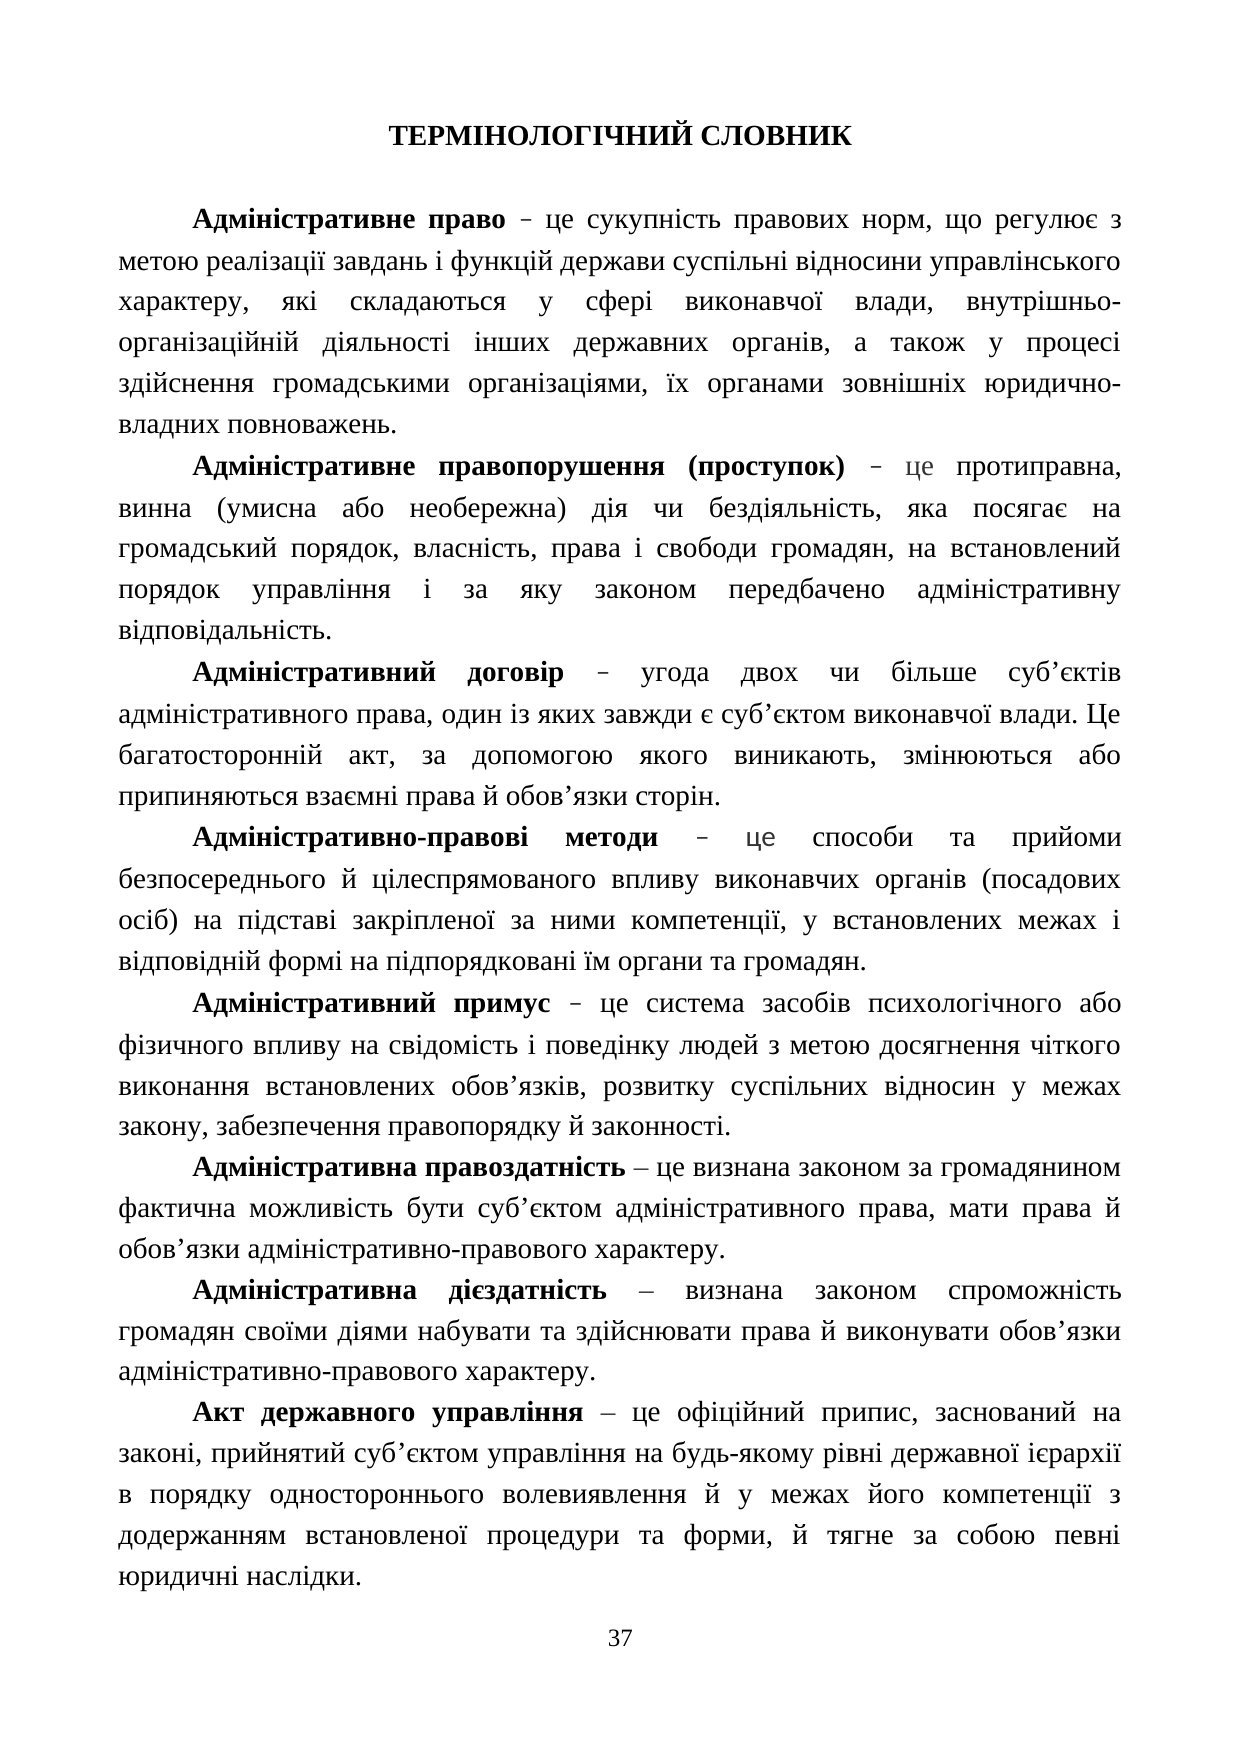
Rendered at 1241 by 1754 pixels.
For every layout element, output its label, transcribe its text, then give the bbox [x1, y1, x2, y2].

text Адміністративне правопорушення (проступок) – це протиправна, винна (умисна або необережна) дія чи бездіяльність, яка посягає на громадський порядок, власність, права і свободи громадян, на встановлений порядок управління і за яку законом передбачено адміністративну відповідальність. [118, 447, 1122, 490]
text Адміністративний договір – угода двох чи більше суб’єктів адміністративного права, один із яких завжди є суб’єктом виконавчої влади. Це багатосторонній акт, за допомогою якого виникають, змінюються або припиняються взаємні права й обов’язки сторін. [118, 653, 1122, 811]
text Адміністративне правопорушення (проступок) – це протиправна, винна (умисна або необережна) дія чи бездіяльність, яка посягає на громадський порядок, власність, права і свободи громадян, на встановлений порядок управління і за яку законом передбачено адміністративну відповідальність. [118, 605, 1122, 646]
text ТЕРМІНОЛОГІЧНИЙ СЛОВНИК [118, 118, 1122, 152]
text Адміністративно-правові методи – це способи та прийоми безпосереднього й цілеспрямованого впливу виконавчих органів (посадових осіб) на підставі закріпленої за ними компетенції, у встановлених межах і відповідній формі на підпорядковані їм органи та громадян. [118, 818, 1122, 977]
text Адміністративний примус – це система засобів психологічного або фізичного впливу на свідомість і поведінку людей з метою досягнення чіткого виконання встановлених обов’язків, розвитку суспільних відносин у межах закону, забезпечення правопорядку й законності. [118, 984, 1122, 1142]
text Адміністративне право – це сукупність правових норм, що регулює з метою реалізації завдань і функцій держави суспільні відносини управлінського характеру, які складаються у сфері виконавчої влади, внутрішньо-організаційній діяльності інших державних органів, а також у процесі здійснення громадськими організаціями, їх органами зовнішніх юридично-владних повноважень. [118, 200, 1122, 439]
text Акт державного управління – це офіційний припис, заснований на законі, прийнятий суб’єктом управління на будь-якому рівні державної ієрархії в порядку одностороннього волевиявлення й у межах його компетенції з додержанням встановленої процедури та форми, й тягне за собою певні юридичні наслідки. [118, 1394, 1122, 1591]
text Адміністративна правоздатність – це визнана законом за громадянином фактична можливість бути суб’єктом адміністративного права, мати права й обов’язки адміністративно-правового характеру. [118, 1149, 1122, 1264]
text Адміністративна дієздатність – визнана законом спроможність громадян своїми діями набувати та здійснювати права й виконувати обов’язки адміністративно-правового характеру. [118, 1272, 1122, 1387]
